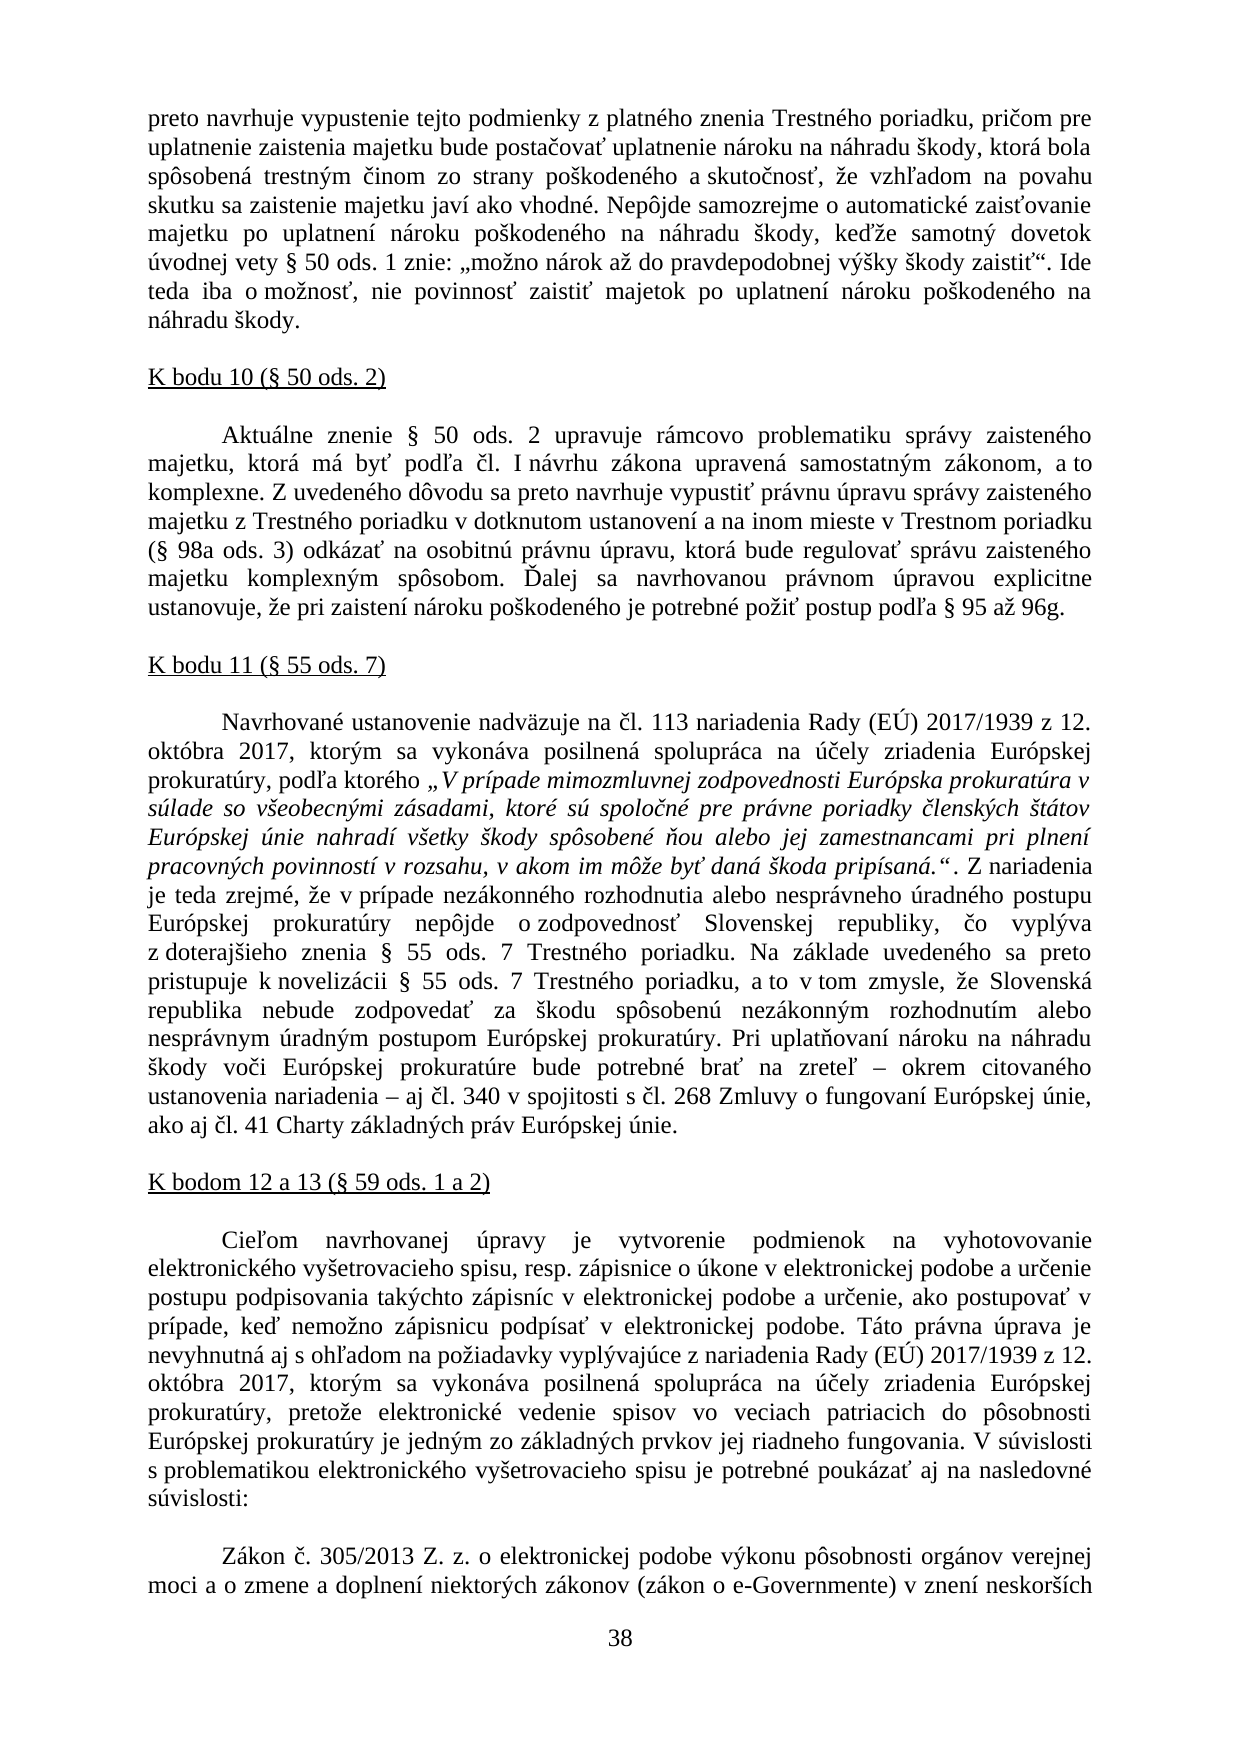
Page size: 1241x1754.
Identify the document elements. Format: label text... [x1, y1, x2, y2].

text Navrhované ustanovenie nadväzuje na čl. 113 nariadenia Rady (EÚ) 2017/1939 z 12. októbra 2017, ktorým sa vykonáva posilnená spolupráca na účely zriadenia Európskej prokuratúry, podľa ktorého „V prípade mimozmluvnej zodpovednosti Európska prokuratúra v súlade so všeobecnými zásadami, ktoré sú spoločné pre právne poriadky členských štátov Európskej únie nahradí všetky škody spôsobené ňou alebo jej zamestnancami pri plnení pracovných povinností v rozsahu, v akom im môže byť daná škoda pripísaná.“. Z nariadenia je teda zrejmé, že v prípade nezákonného rozhodnutia alebo nesprávneho úradného postupu Európskej prokuratúry nepôjde o zodpovednosť Slovenskej republiky, čo vyplýva z doterajšieho znenia § 55 ods. 7 Trestného poriadku. Na základe uvedeného sa preto pristupuje k novelizácii § 55 ods. 7 Trestného poriadku, a to v tom zmysle, že Slovenská republika nebude zodpovedať za škodu spôsobenú nezákonným rozhodnutím alebo nesprávnym úradným postupom Európskej prokuratúry. Pri uplatňovaní nároku na náhradu škody voči Európskej prokuratúre bude potrebné brať na zreteľ – okrem citovaného ustanovenia nariadenia – aj čl. 340 v spojitosti s čl. 268 Zmluvy o fungovaní Európskej únie, ako aj čl. 41 Charty základných práv Európskej únie. [148, 707, 1092, 1138]
text K bodu 11 (§ 55 ods. 7) [148, 650, 1092, 678]
text Cieľom navrhovanej úpravy je vytvorenie podmienok na vyhotovovanie elektronického vyšetrovacieho spisu, resp. zápisnice o úkone v elektronickej podobe a určenie postupu podpisovania takýchto zápisníc v elektronickej podobe a určenie, ako postupovať v prípade, keď nemožno zápisnicu podpísať v elektronickej podobe. Táto právna úprava je nevyhnutná aj s ohľadom na požiadavky vyplývajúce z nariadenia Rady (EÚ) 2017/1939 z 12. októbra 2017, ktorým sa vykonáva posilnená spolupráca na účely zriadenia Európskej prokuratúry, pretože elektronické vedenie spisov vo veciach patriacich do pôsobnosti Európskej prokuratúry je jedným zo základných prvkov jej riadneho fungovania. V súvislosti s problematikou elektronického vyšetrovacieho spisu je potrebné poukázať aj na nasledovné súvislosti: [148, 1225, 1092, 1512]
text K bodu 10 (§ 50 ods. 2) [148, 362, 1092, 391]
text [148, 103, 1092, 333]
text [148, 1541, 1092, 1598]
text Aktuálne znenie § 50 ods. 2 upravuje rámcovo problematiku správy zaisteného majetku, ktorá má byť podľa čl. I návrhu zákona upravená samostatným zákonom, a to komplexne. Z uvedeného dôvodu sa preto navrhuje vypustiť právnu úpravu správy zaisteného majetku z Trestného poriadku v dotknutom ustanovení a na inom mieste v Trestnom poriadku (§ 98a ods. 3) odkázať na osobitnú právnu úpravu, ktorá bude regulovať správu zaisteného majetku komplexným spôsobom. Ďalej sa navrhovanou právnom úpravou explicitne ustanovuje, že pri zaistení nároku poškodeného je potrebné požiť postup podľa § 95 až 96g. [148, 420, 1092, 621]
text K bodom 12 a 13 (§ 59 ods. 1 a 2) [148, 1167, 1092, 1196]
